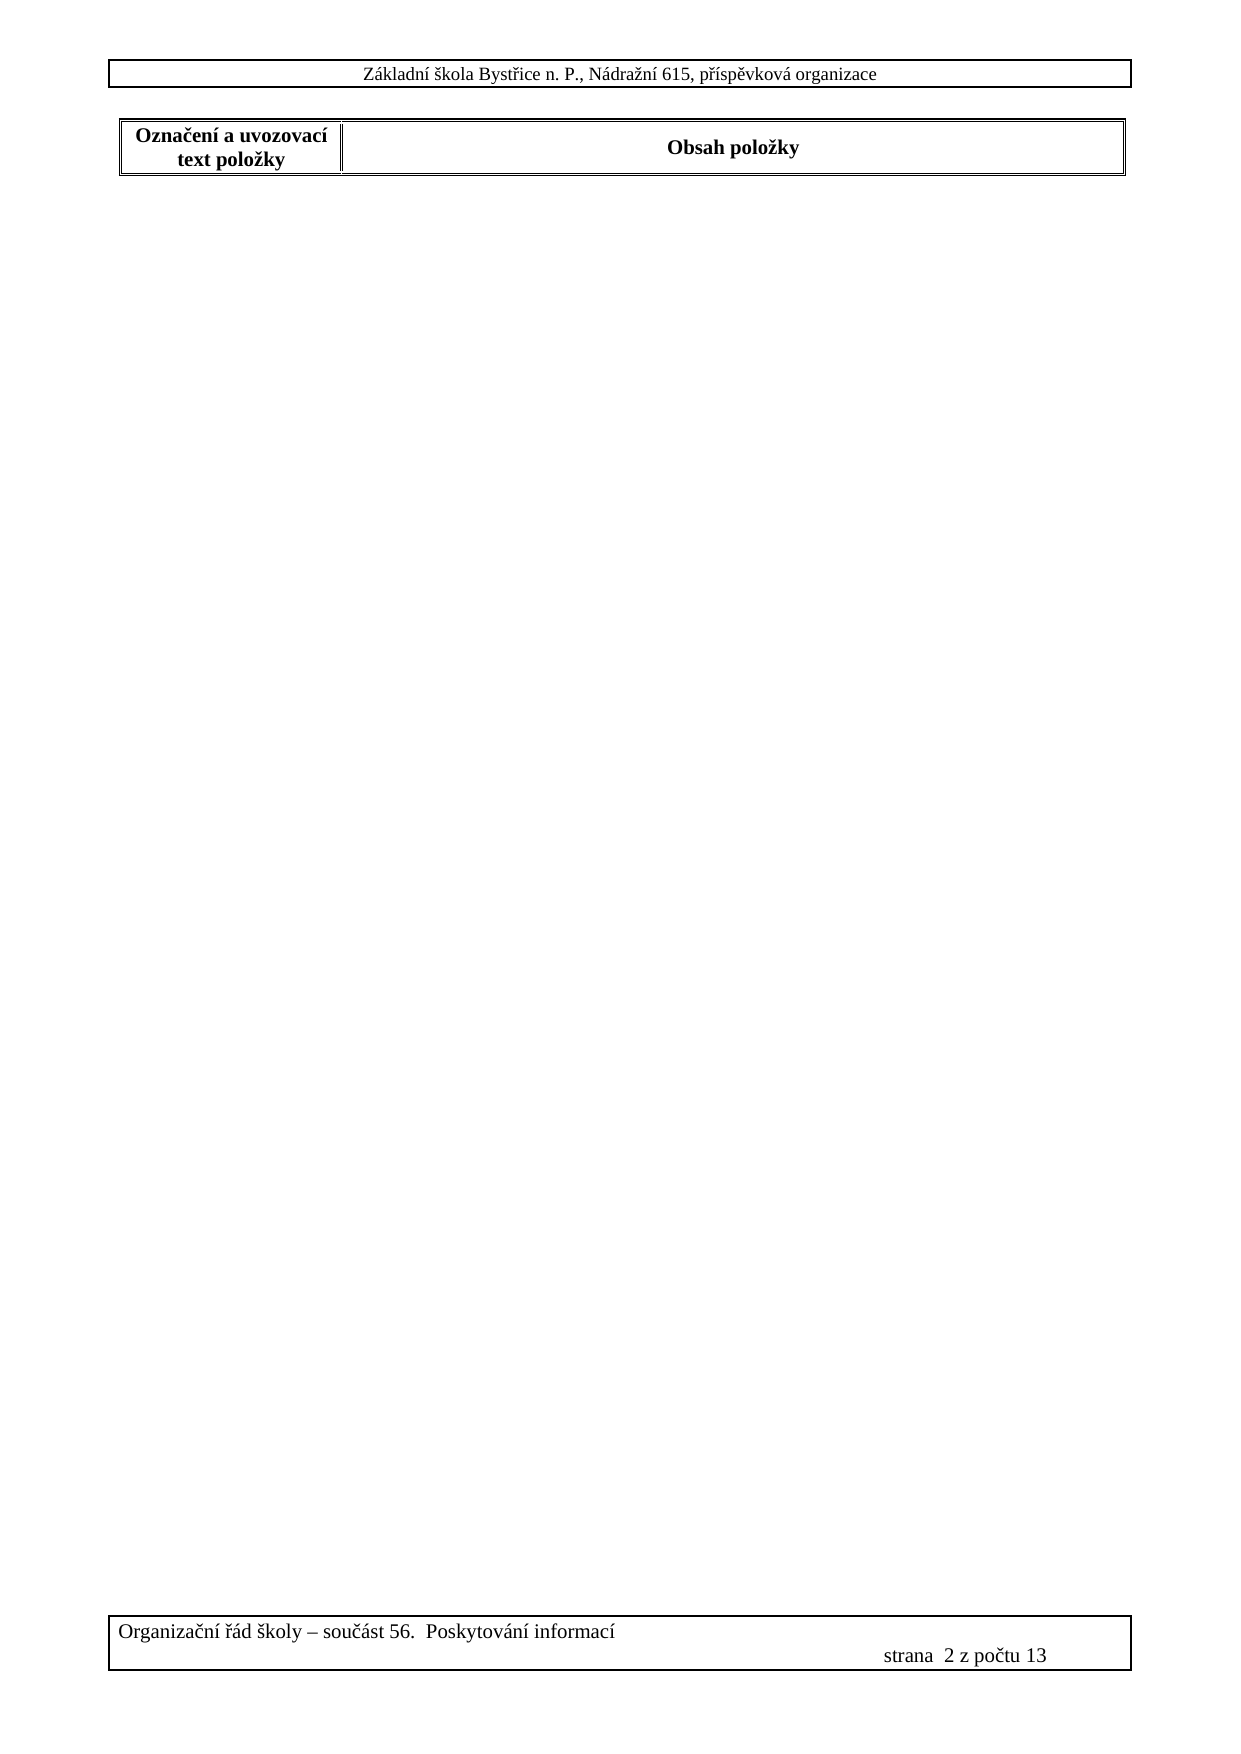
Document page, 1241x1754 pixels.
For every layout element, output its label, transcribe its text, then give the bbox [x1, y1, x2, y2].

table_header Obsah položky [342, 122, 1123, 173]
table_header Označení a uvozovací text položky [122, 122, 342, 173]
